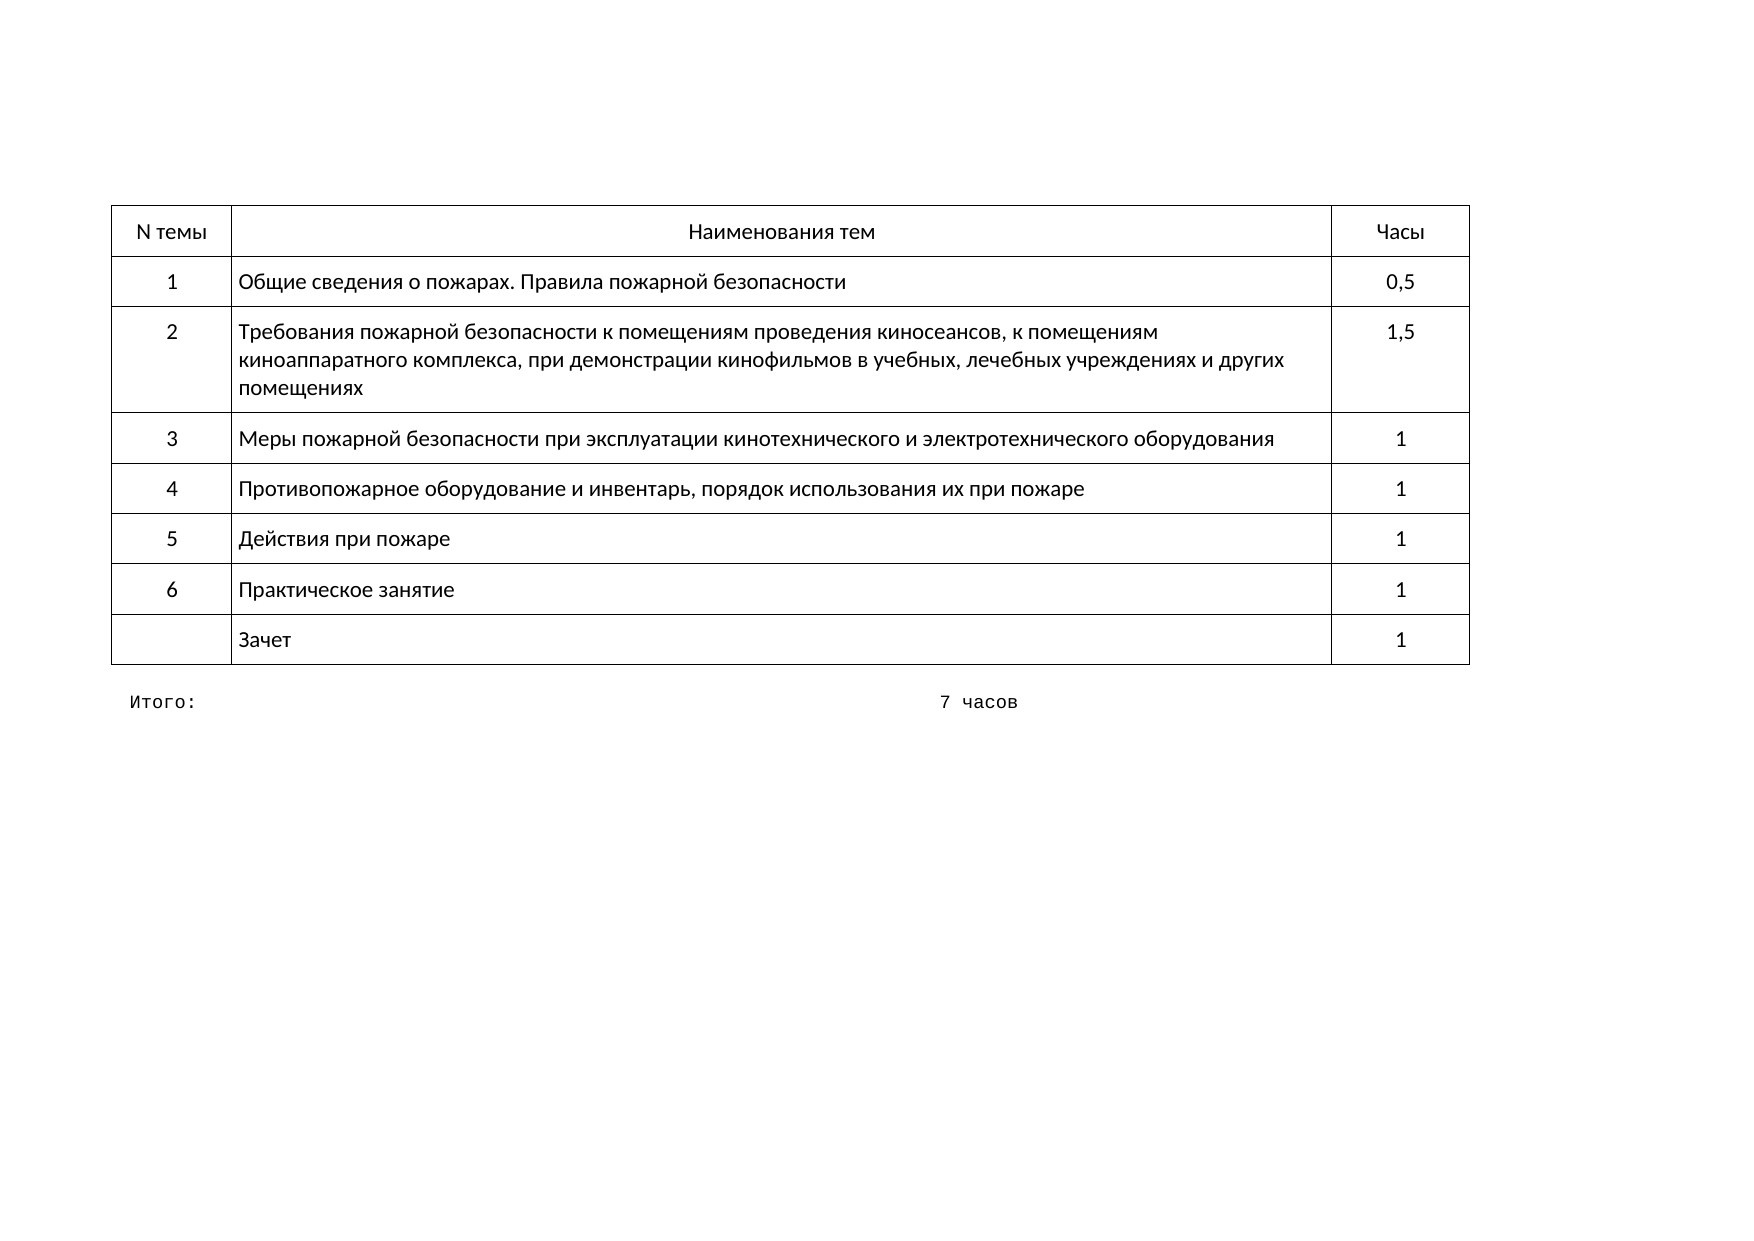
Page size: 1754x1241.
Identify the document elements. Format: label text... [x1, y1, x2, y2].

text Итого: 7 часов [118, 693, 1636, 714]
table_cell Общие сведения о пожарах. Правила пожарной безопасности [232, 257, 1331, 306]
table_cell 6 [112, 564, 231, 613]
table_header N темы [112, 206, 231, 256]
table_cell Практическое занятие [232, 564, 1331, 613]
table_cell 3 [112, 413, 231, 462]
table_cell 1 [1332, 615, 1469, 664]
table_cell Зачет [232, 615, 1331, 664]
table_header Наименования тем [232, 206, 1331, 256]
table_cell 2 [112, 307, 231, 412]
table_cell 1 [1332, 413, 1469, 462]
table_cell [112, 615, 231, 664]
table_cell Требования пожарной безопасности к помещениям проведения киносеансов, к помещениям киноаппаратного комплекса, при демонстрации кинофильмов в учебных, лечебных учреждениях и других помещениях [232, 307, 1331, 412]
table_cell 0,5 [1332, 257, 1469, 306]
table_cell 1 [112, 257, 231, 306]
table_cell 1 [1332, 514, 1469, 563]
table_cell Действия при пожаре [232, 514, 1331, 563]
table_cell 1 [1332, 564, 1469, 613]
table_cell 5 [112, 514, 231, 563]
table_cell 1 [1332, 464, 1469, 513]
table_cell Меры пожарной безопасности при эксплуатации кинотехнического и электротехнического оборудования [232, 413, 1331, 462]
table_cell 4 [112, 464, 231, 513]
table_header Часы [1332, 206, 1469, 256]
table_cell Противопожарное оборудование и инвентарь, порядок использования их при пожаре [232, 464, 1331, 513]
table_cell 1,5 [1332, 307, 1469, 412]
